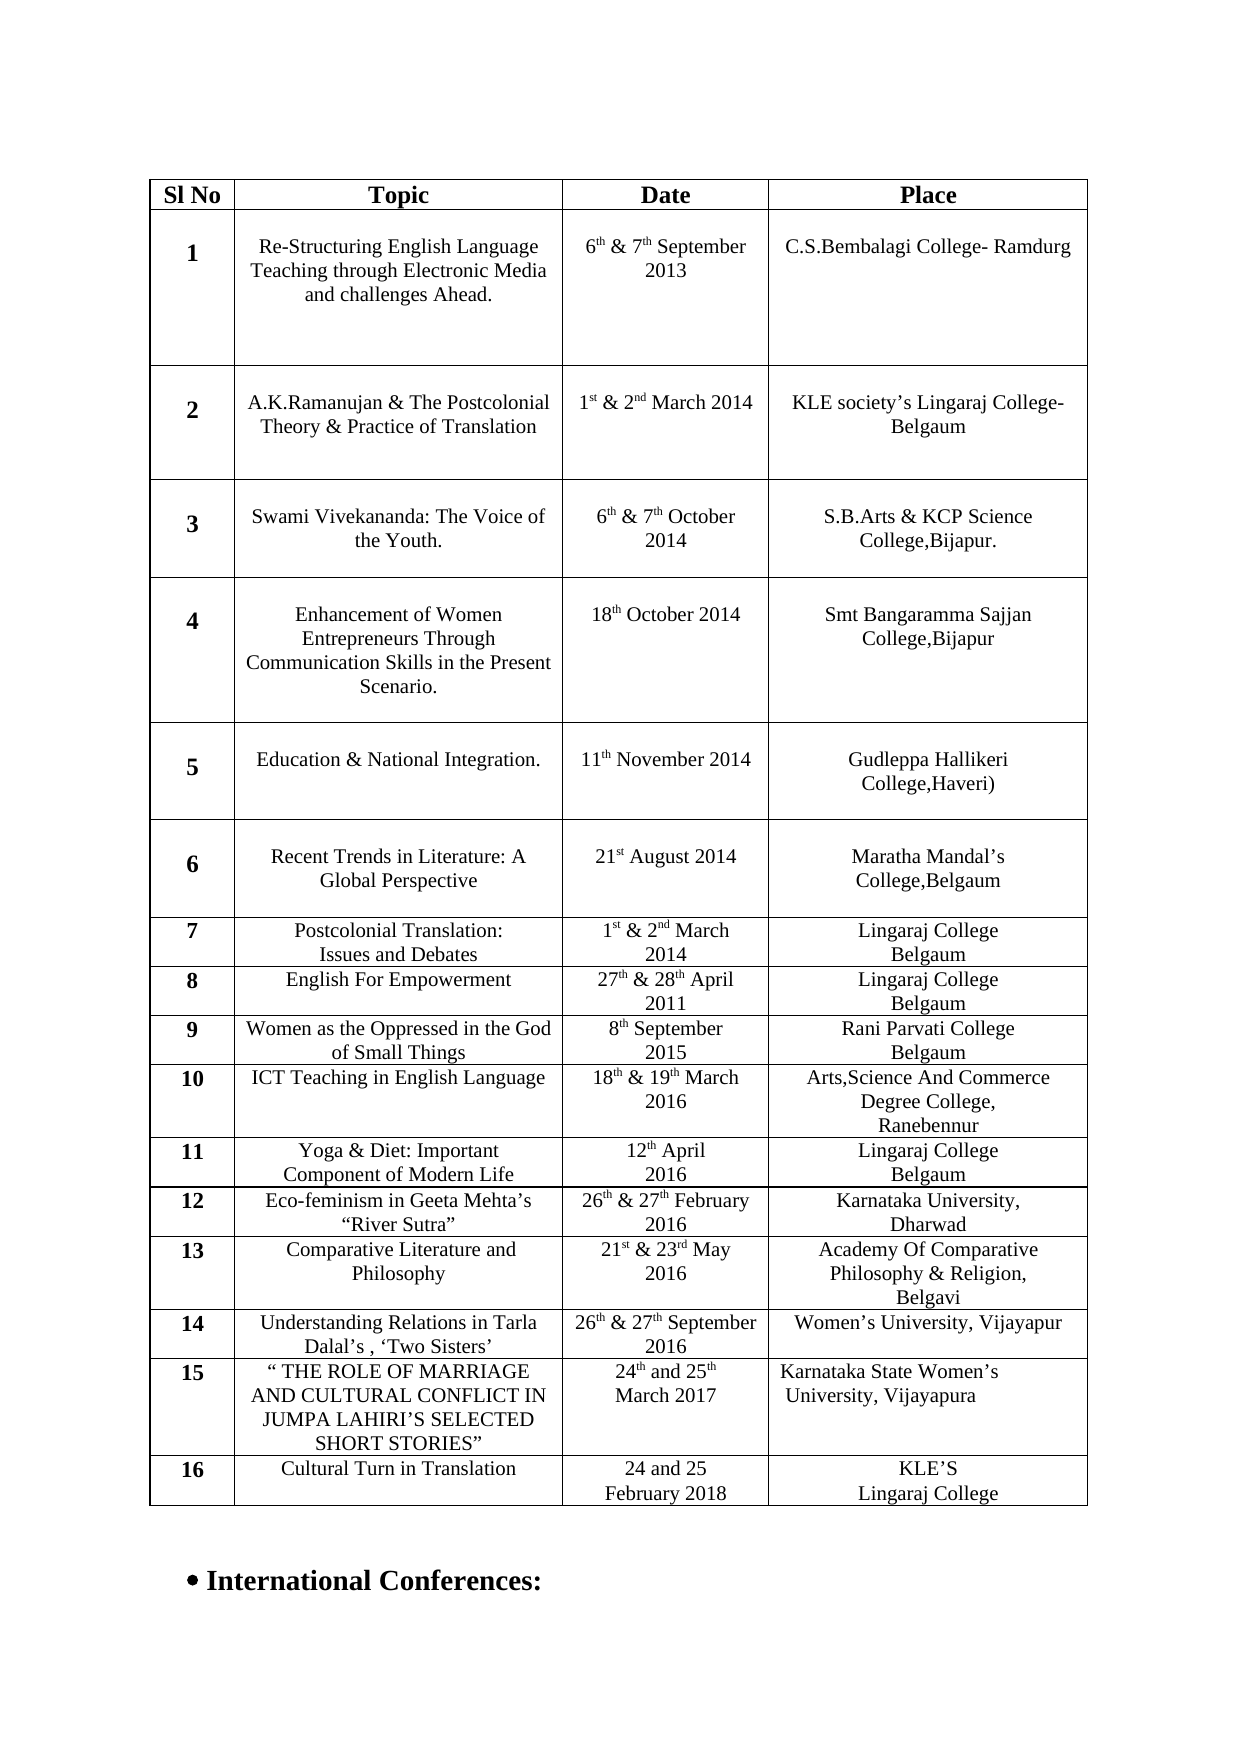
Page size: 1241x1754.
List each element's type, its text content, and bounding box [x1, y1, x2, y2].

table_cell 12 [151, 1188, 234, 1236]
table_cell 14 [151, 1310, 234, 1358]
table_cell 11 [151, 1138, 234, 1186]
table_cell Yoga & Diet: Important Component of Modern Life [235, 1138, 562, 1186]
list International Conferences: [187, 1563, 1090, 1597]
table_cell 21st August 2014 [563, 820, 768, 917]
table_cell Swami Vivekananda: The Voice of the Youth. [235, 480, 562, 577]
table_cell 3 [151, 480, 234, 577]
table_cell 8th September 2015 [563, 1016, 768, 1064]
table_header Topic [235, 180, 562, 208]
table_cell 9 [151, 1016, 234, 1064]
table_cell 1 [151, 210, 234, 365]
table_cell Karnataka State Women’s University, Vijayapura [769, 1359, 1087, 1455]
table_cell Women as the Oppressed in the God of Small Things [235, 1016, 562, 1064]
table_cell English For Empowerment [235, 967, 562, 1015]
table_cell Understanding Relations in Tarla Dalal’s , ‘Two Sisters’ [235, 1310, 562, 1358]
table_cell Lingaraj College Belgaum [769, 918, 1087, 966]
table_cell Postcolonial Translation: Issues and Debates [235, 918, 562, 966]
table_cell “ THE ROLE OF MARRIAGE AND CULTURAL CONFLICT IN JUMPA LAHIRI’S SELECTED SHORT STORIES” [235, 1359, 562, 1455]
table_cell Re-Structuring English Language Teaching through Electronic Media and challenges Ahead. [235, 210, 562, 365]
table_cell 6th & 7th September 2013 [563, 210, 768, 365]
table_cell 6 [151, 820, 234, 917]
table_header Sl No [151, 180, 234, 208]
table_cell Lingaraj College Belgaum [769, 967, 1087, 1015]
table_cell 24th and 25th March 2017 [563, 1359, 768, 1455]
table_cell Education & National Integration. [235, 723, 562, 819]
table_cell Karnataka University, Dharwad [769, 1188, 1087, 1236]
table_cell 18th & 19th March 2016 [563, 1065, 768, 1137]
table_cell 2 [151, 366, 234, 479]
table_cell S.B.Arts & KCP Science College,Bijapur. [769, 480, 1087, 577]
table_cell C.S.Bembalagi College- Ramdurg [769, 210, 1087, 365]
table_header Place [769, 180, 1087, 208]
table_cell 8 [151, 967, 234, 1015]
table_cell Eco-feminism in Geeta Mehta’s “River Sutra” [235, 1188, 562, 1236]
table_cell Gudleppa Hallikeri College,Haveri) [769, 723, 1087, 819]
table_cell 26th & 27th September 2016 [563, 1310, 768, 1358]
table_cell KLE society’s Lingaraj College-Belgaum [769, 366, 1087, 479]
table_cell 4 [151, 578, 234, 722]
table_cell Lingaraj College Belgaum [769, 1138, 1087, 1186]
table_cell 13 [151, 1237, 234, 1309]
table_cell 18th October 2014 [563, 578, 768, 722]
table_cell Smt Bangaramma Sajjan College,Bijapur [769, 578, 1087, 722]
table_cell A.K.Ramanujan & The Postcolonial Theory & Practice of Translation [235, 366, 562, 479]
table_cell 6th & 7th October 2014 [563, 480, 768, 577]
table_cell Recent Trends in Literature: A Global Perspective [235, 820, 562, 917]
table_cell 16 [151, 1456, 234, 1504]
table_cell 21st & 23rd May 2016 [563, 1237, 768, 1309]
table_cell Maratha Mandal’s College,Belgaum [769, 820, 1087, 917]
table_cell ICT Teaching in English Language [235, 1065, 562, 1137]
table_cell Academy Of Comparative Philosophy & Religion, Belgavi [769, 1237, 1087, 1309]
table_cell 24 and 25 February 2018 [563, 1456, 768, 1504]
table_cell 11th November 2014 [563, 723, 768, 819]
table_cell 10 [151, 1065, 234, 1137]
table_cell Enhancement of Women Entrepreneurs Through Communication Skills in the Present Scenario. [235, 578, 562, 722]
table_cell Women’s University, Vijayapur [769, 1310, 1087, 1358]
table_cell 26th & 27th February 2016 [563, 1188, 768, 1236]
table_cell 7 [151, 918, 234, 966]
table_header Date [563, 180, 768, 208]
table_cell 1st & 2nd March 2014 [563, 918, 768, 966]
table_cell Rani Parvati College Belgaum [769, 1016, 1087, 1064]
table_cell Cultural Turn in Translation [235, 1456, 562, 1504]
table_cell 1st & 2nd March 2014 [563, 366, 768, 479]
table_cell 5 [151, 723, 234, 819]
table_cell 12th April 2016 [563, 1138, 768, 1186]
table_cell KLE’S Lingaraj College [769, 1456, 1087, 1504]
table_cell Arts,Science And Commerce Degree College, Ranebennur [769, 1065, 1087, 1137]
table_cell 27th & 28th April 2011 [563, 967, 768, 1015]
table_cell Comparative Literature and Philosophy [235, 1237, 562, 1309]
table_cell 15 [151, 1359, 234, 1455]
